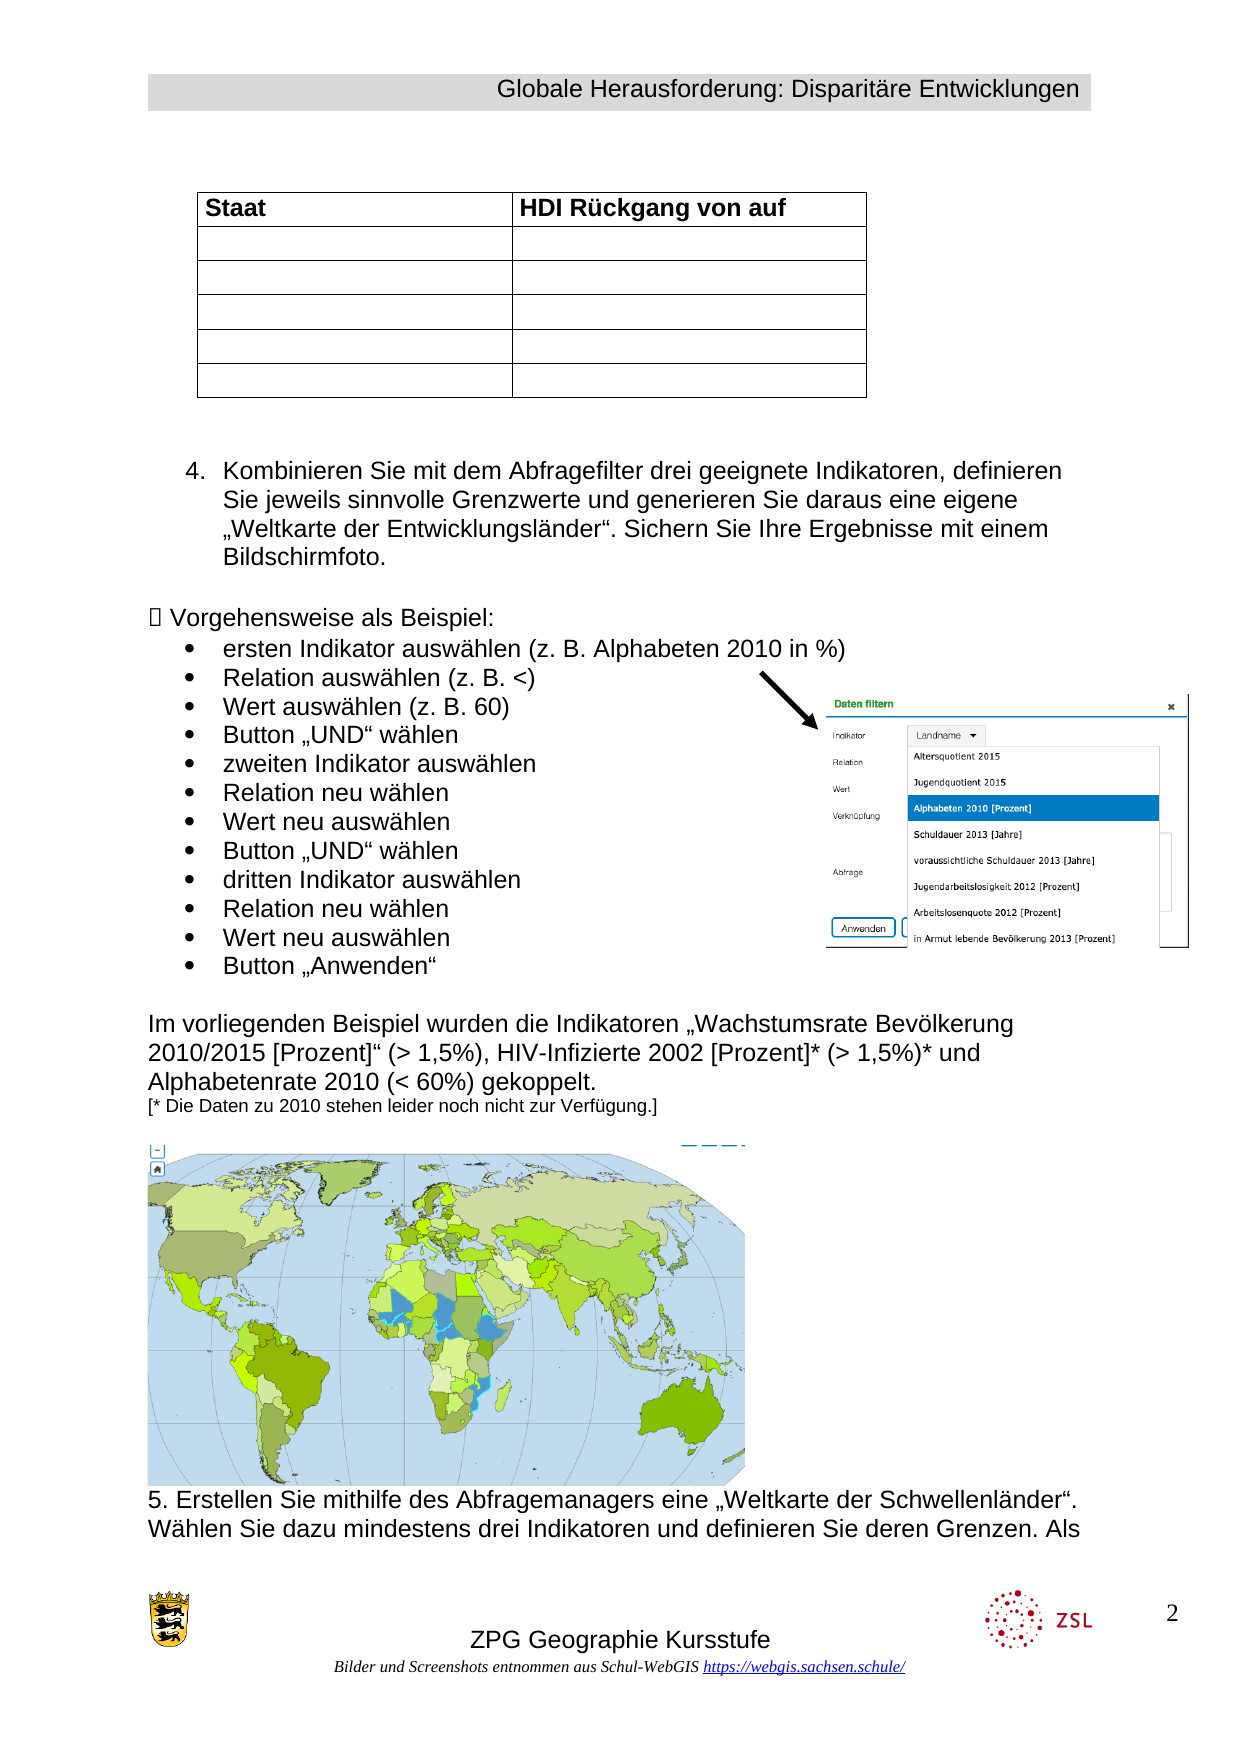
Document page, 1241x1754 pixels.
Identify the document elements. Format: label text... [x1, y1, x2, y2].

list Kombinieren Sie mit dem Abfragefilter drei geeignete Indikatoren, definieren Sie jeweils sinnvolle Grenzwerte und generieren Sie daraus eine eigene „Weltkarte der Entwicklungsländer“. Sichern Sie Ihre Ergebnisse mit einem Bildschirmfoto. [185, 456, 1092, 571]
text Im vorliegenden Beispiel wurden die Indikatoren „Wachstumsrate Bevölkerung 2010/2015 [Prozent]“ (> 1,5%), HIV-Infizierte 2002 [Prozent]* (> 1,5%)* und Alphabetenrate 2010 (< 60%) gekoppelt. [148, 1009, 1092, 1095]
list ersten Indikator auswählen (z. B. Alphabeten 2010 in %) [185, 634, 1092, 663]
list Wert auswählen (z. B. 60) [185, 692, 804, 721]
list Button „UND“ wählen [185, 836, 826, 865]
list Button „UND“ wählen [185, 721, 826, 749]
table_cell [198, 295, 512, 328]
picture [147, 1589, 191, 1649]
table_cell [198, 330, 512, 362]
table_cell [198, 261, 512, 294]
list Wert neu auswählen [185, 922, 1092, 951]
list Wert auswählen (z. B. 60) [786, 692, 1092, 721]
list Relation neu wählen [185, 894, 826, 922]
table_header Staat [198, 193, 512, 226]
text [* Die Daten zu 2010 stehen leider noch nicht zur Verfügung.] [148, 1095, 1092, 1117]
table_cell [513, 227, 866, 260]
table_cell [513, 330, 866, 362]
list dritten Indikator auswählen [185, 865, 826, 894]
list Relation neu wählen [185, 778, 826, 807]
list Button „Anwenden“ [185, 951, 1092, 980]
table_cell [513, 364, 866, 397]
table_header HDI Rückgang von auf [513, 193, 866, 226]
picture [147, 1145, 745, 1486]
list Wert neu auswählen [185, 807, 826, 836]
table_cell [198, 227, 512, 260]
list zweiten Indikator auswählen [185, 749, 826, 778]
text  Vorgehensweise als Beispiel: [148, 600, 1092, 634]
picture [984, 1589, 1093, 1649]
list Relation auswählen (z. B. <) [185, 663, 1092, 692]
table_cell [198, 364, 512, 397]
table_cell [513, 295, 866, 328]
picture [826, 694, 1189, 948]
table_cell [513, 261, 866, 294]
